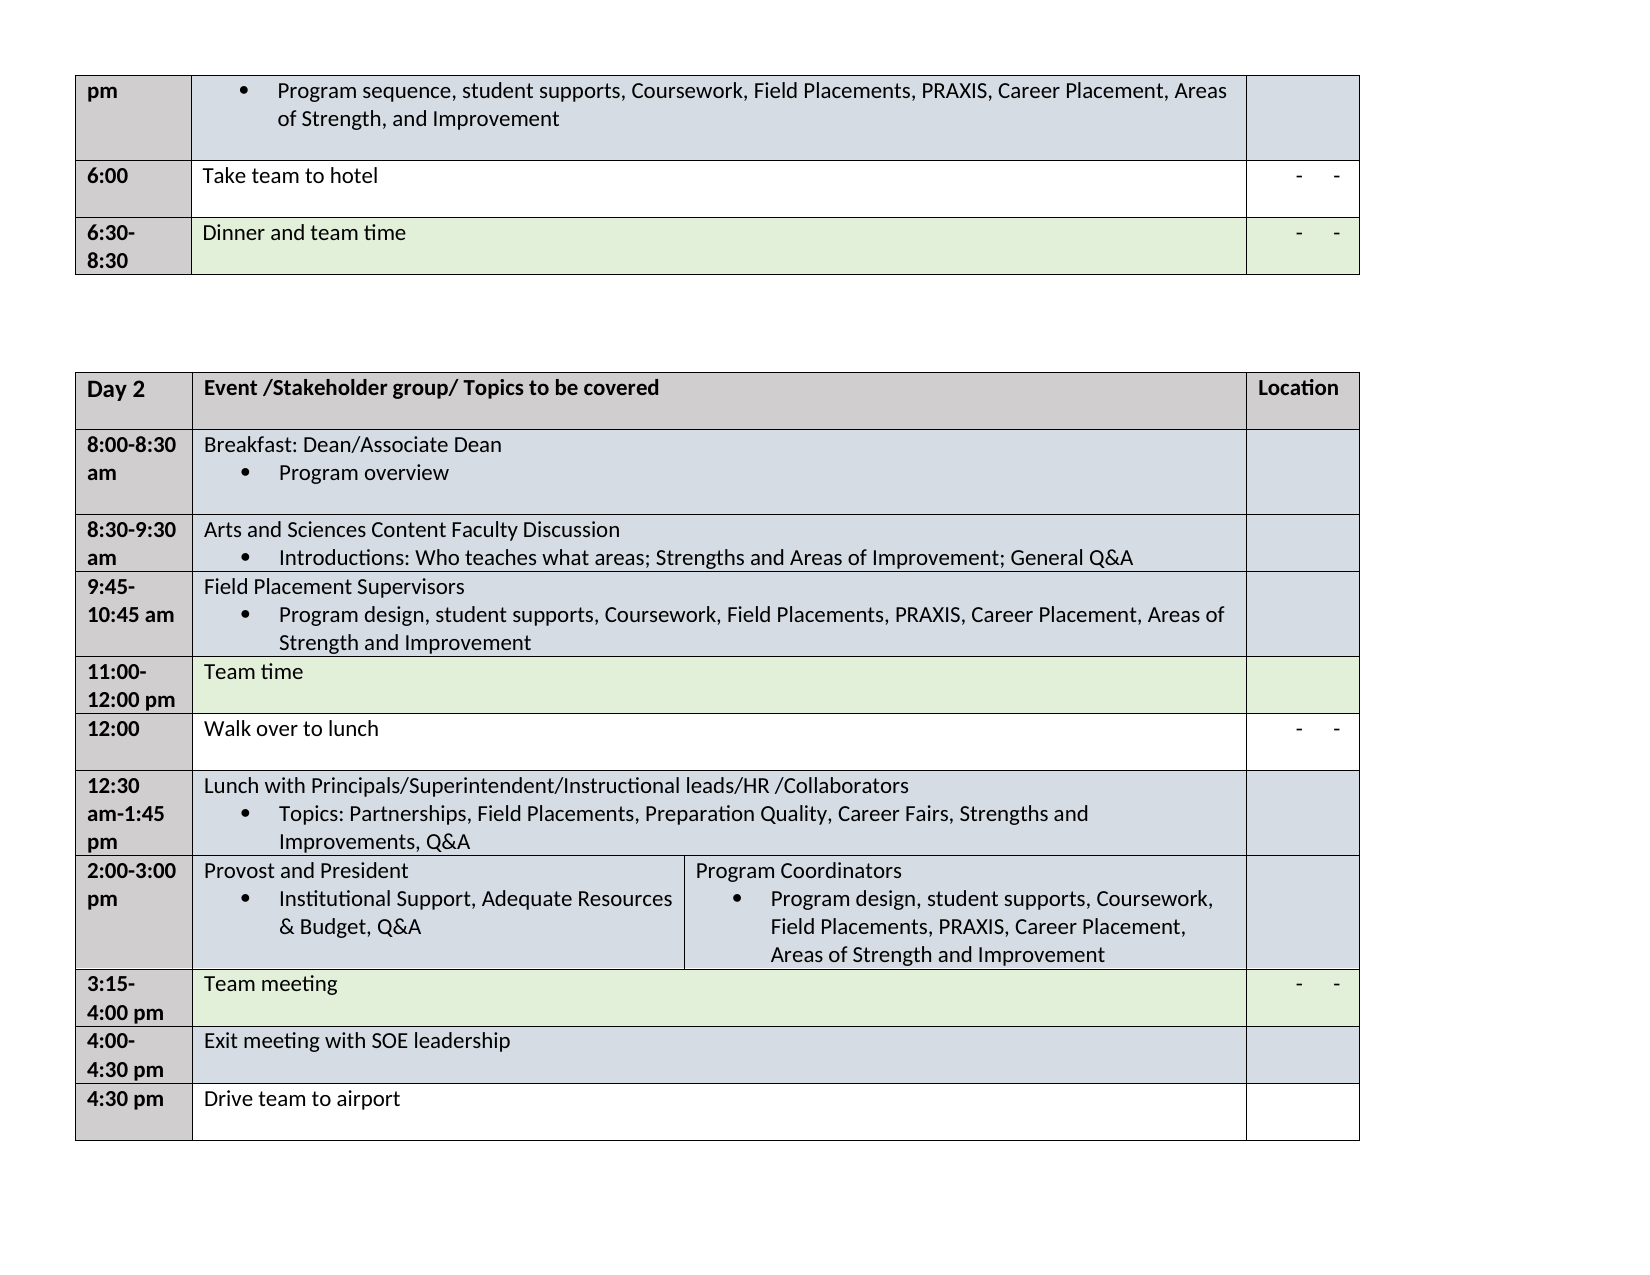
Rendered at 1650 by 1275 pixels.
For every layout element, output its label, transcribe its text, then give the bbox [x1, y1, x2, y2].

table_cell - [1247, 970, 1359, 1026]
table_cell 2:00-3:00 pm [76, 856, 192, 968]
table_cell [1247, 657, 1359, 713]
table_cell Provost and President Institutional Support, Adequate Resources & Budget, Q&A [193, 856, 684, 968]
table_cell Take team to hotel [192, 161, 1246, 217]
table_header Event /Stakeholder group/ Topics to be covered [193, 373, 1246, 429]
table_cell [1247, 430, 1359, 514]
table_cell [192, 76, 1246, 160]
table_cell 4:00- 4:30 pm [76, 1027, 192, 1083]
table_header Day 2 [76, 373, 192, 429]
table_cell [1247, 515, 1359, 571]
table_cell 8:30-9:30 am [76, 515, 192, 571]
table_cell Field Placement Supervisors Program design, student supports, Coursework, Field Placements, PRAXIS, Career Placement, Areas of Strength and Improvement [193, 572, 1246, 656]
table_cell 12:30 am-1:45 pm [76, 771, 192, 855]
table_cell - [1247, 218, 1359, 274]
table_header Location [1247, 373, 1359, 429]
table_cell Zoom [1247, 76, 1359, 160]
table_cell Program Coordinators Program design, student supports, Coursework, Field Placements, PRAXIS, Career Placement, Areas of Strength and Improvement [685, 856, 1246, 968]
table_cell Exit meeting with SOE leadership [193, 1027, 1246, 1083]
table_cell 3:15- 4:00 pm [76, 970, 192, 1026]
table_cell 11:00- 12:00 pm [76, 657, 192, 713]
table_cell [1247, 856, 1359, 968]
table_cell 6:30- 8:30 [76, 218, 191, 274]
table_cell [1247, 771, 1359, 855]
table_cell 8:00-8:30 am [76, 430, 192, 514]
table_cell Lunch with Principals/Superintendent/Instructional leads/HR /Collaborators Topics: Partnerships, Field Placements, Preparation Quality, Career Fairs, Strengths and Improvements, Q&A [193, 771, 1246, 855]
table_cell Team time [193, 657, 1246, 713]
table_cell 9:45-10:45 am [76, 572, 192, 656]
table_cell 4:30 pm [76, 1084, 192, 1140]
table_cell [1247, 1027, 1359, 1083]
table_cell Arts and Sciences Content Faculty Discussion Introductions: Who teaches what areas; Strengths and Areas of Improvement; General Q&A [193, 515, 1246, 571]
table_cell Team meeting [193, 970, 1246, 1026]
table_cell 5:00-6:00 pm [76, 76, 191, 160]
table_cell - [1247, 161, 1359, 217]
table_cell Breakfast: Dean/Associate Dean Program overview [193, 430, 1246, 514]
table_cell - [1247, 714, 1359, 770]
table_cell [1247, 572, 1359, 656]
table_cell 12:00 [76, 714, 192, 770]
table_cell Walk over to lunch [193, 714, 1246, 770]
table_cell Drive team to airport [193, 1084, 1246, 1140]
table_cell [1247, 1084, 1359, 1140]
table_cell Dinner and team time [192, 218, 1246, 274]
table_cell 6:00 [76, 161, 191, 217]
